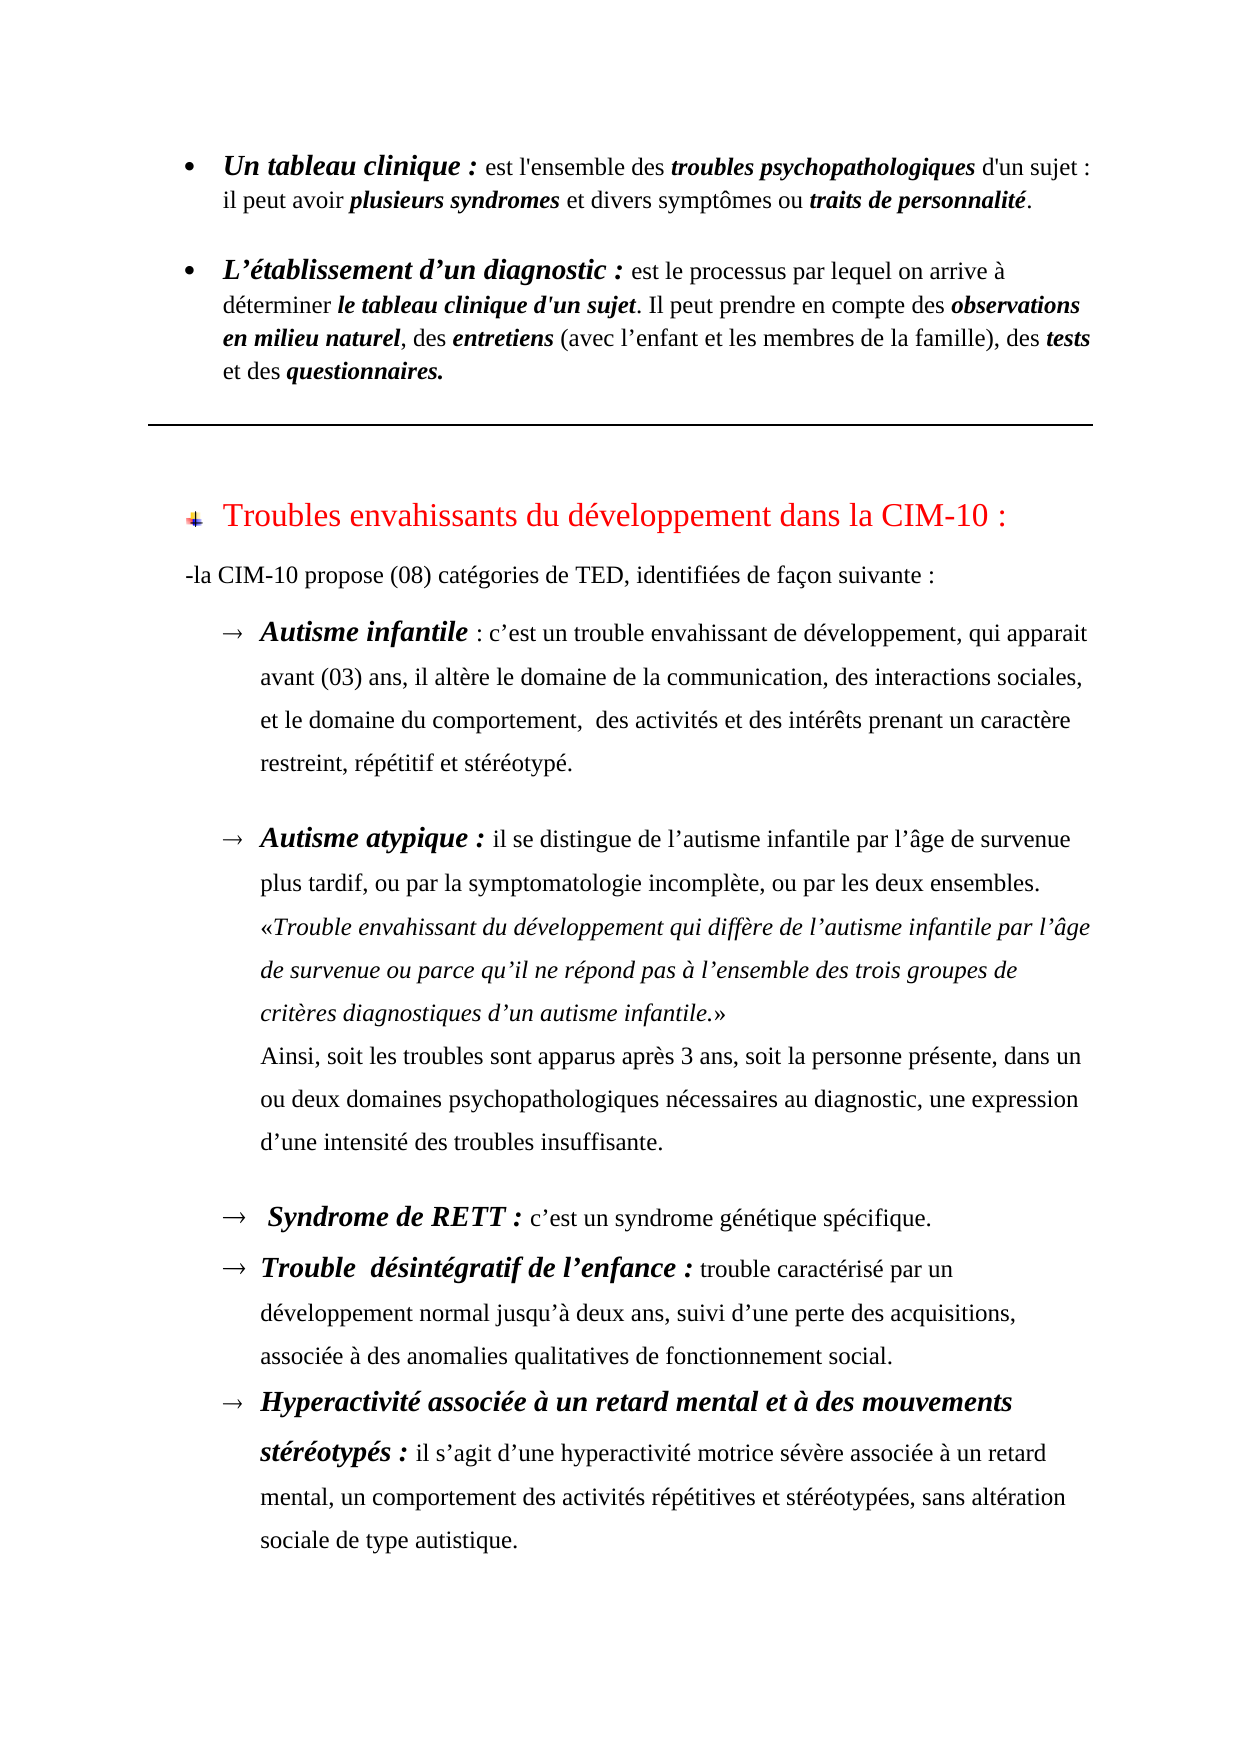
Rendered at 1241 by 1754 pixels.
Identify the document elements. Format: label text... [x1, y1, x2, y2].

list Autisme infantile : c’est un trouble envahissant de développement, qui apparait avant (03) ans, il altère le domaine de la communication, des interactions sociales, et le domaine du comportement, des activités et des intérêts prenant un caractère restreint, répétitif et stéréotypé. [223, 614, 1093, 777]
list Un tableau clinique : est l'ensemble des troubles psychopathologiques d'un sujet : il peut avoir plusieurs syndromes et divers symptômes ou traits de personnalité. [185, 148, 1093, 214]
text -la CIM-10 propose (08) catégories de TED, identifiées de façon suivante : [185, 560, 1093, 589]
list Hyperactivité associée à un retard mental et à des mouvements stéréotypés : il s’agit d’une hyperactivité motrice sévère associée à un retard mental, un comportement des activités répétitives et stéréotypées, sans altération sociale de type autistique. [223, 1384, 1093, 1554]
list Autisme atypique : il se distingue de l’autisme infantile par l’âge de survenue plus tardif, ou par la symptomatologie incomplète, ou par les deux ensembles. «Trouble envahissant du développement qui diffère de l’autisme infantile par l’âge de survenue ou parce qu’il ne répond pas à l’ensemble des trois groupes de critères diagnostiques d’un autisme infantile.» Ainsi, soit les troubles sont apparus après 3 ans, soit la personne présente, dans un ou deux domaines psychopathologiques nécessaires au diagnostic, une expression d’une intensité des troubles insuffisante. [223, 821, 1093, 1156]
list Troubles envahissants du développement dans la CIM-10 : [185, 495, 1093, 534]
list Syndrome de RETT : c’est un syndrome génétique spécifique. [223, 1199, 1093, 1233]
list L’établissement d’un diagnostic : est le processus par lequel on arrive à déterminer le tableau clinique d'un sujet. Il peut prendre en compte des observations en milieu naturel, des entretiens (avec l’enfant et les membres de la famille), des tests et des questionnaires. [185, 252, 1093, 384]
list Trouble désintégratif de l’enfance : trouble caractérisé par un développement normal jusqu’à deux ans, suivi d’une perte des acquisitions, associée à des anomalies qualitatives de fonctionnement social. [223, 1250, 1093, 1370]
picture [186, 510, 203, 527]
